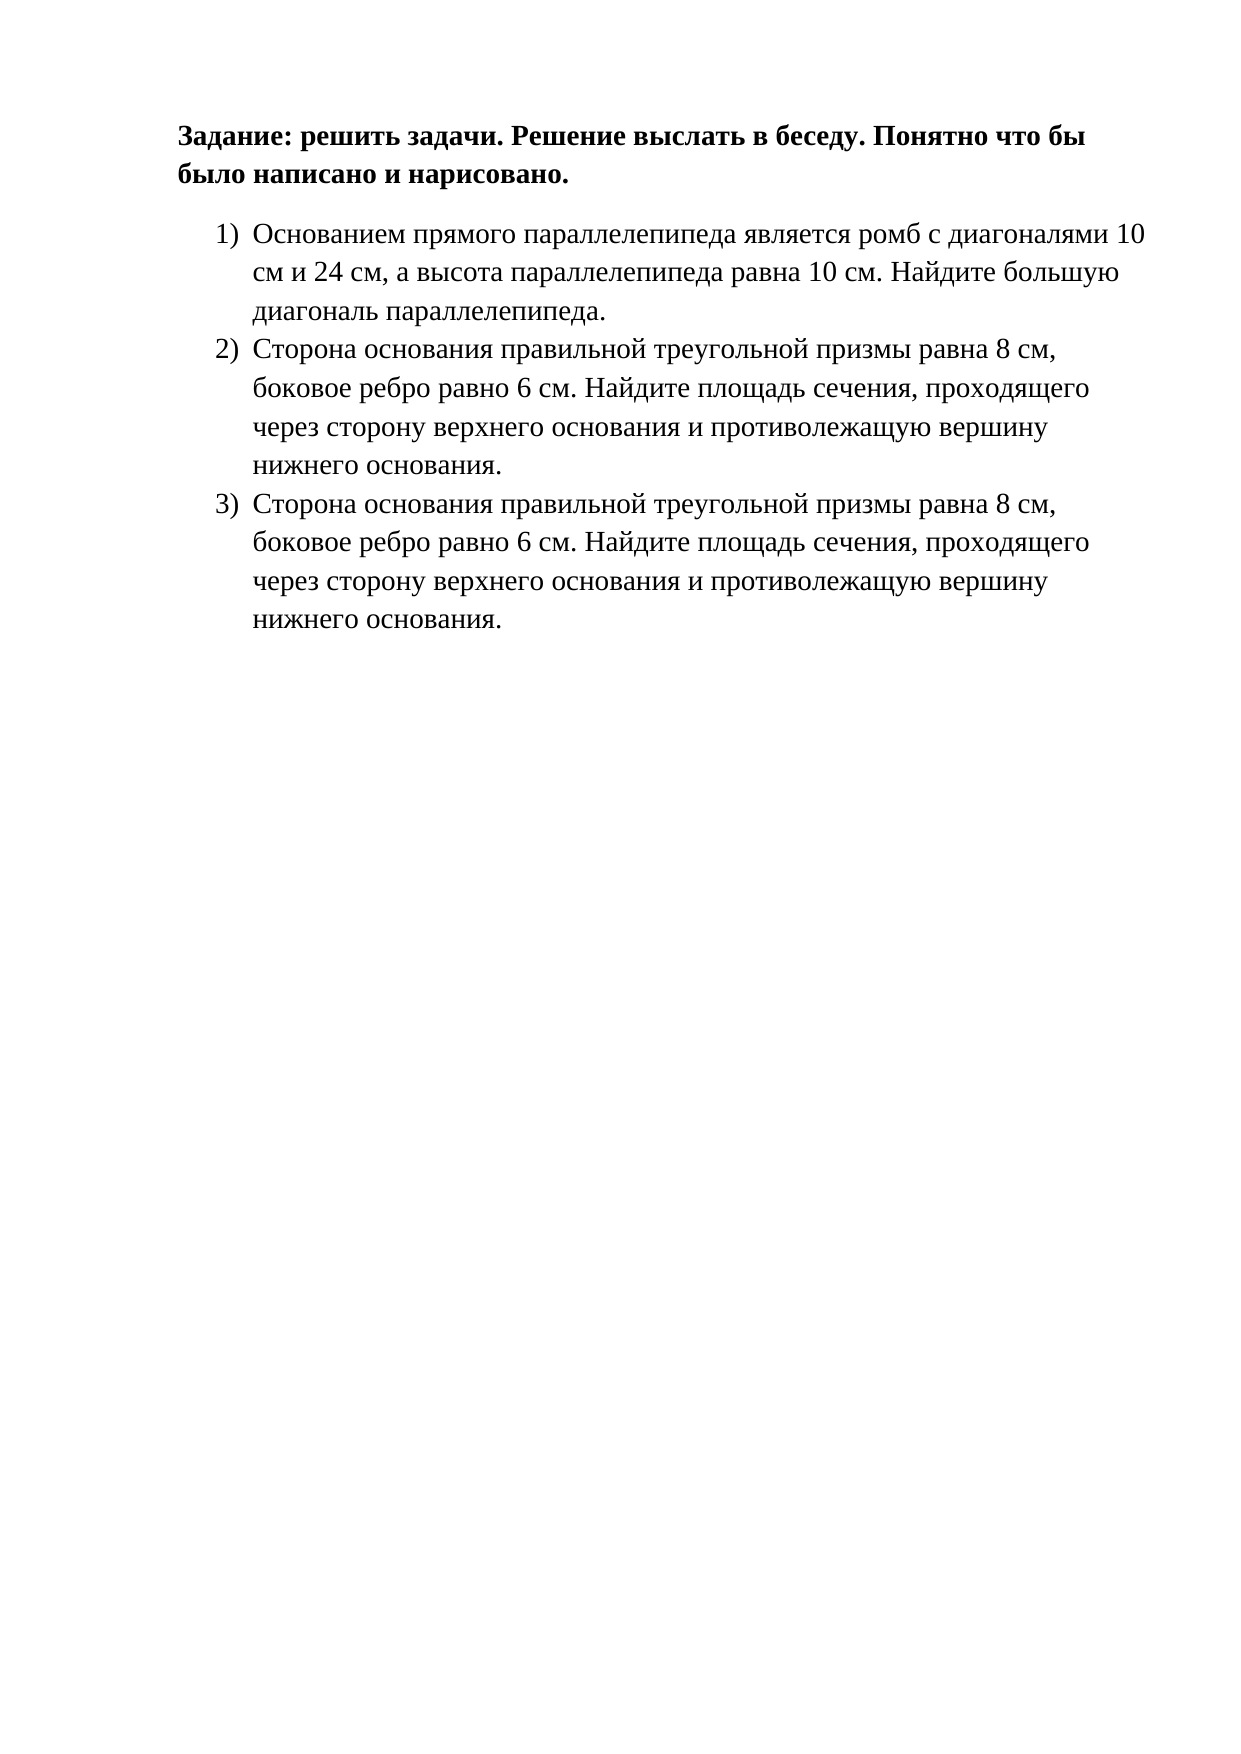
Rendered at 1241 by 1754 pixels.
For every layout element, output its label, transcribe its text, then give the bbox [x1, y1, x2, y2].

list Основанием прямого параллелепипеда является ромб с диагоналями 10 см и 24 см, а высота параллелепипеда равна 10 см. Найдите большую диагональ параллелепипеда. [215, 216, 1152, 327]
list Сторона основания правильной треугольной призмы равна 8 см, боковое ребро равно 6 см. Найдите площадь сечения, проходящего через сторону верхнего основания и противолежащую вершину нижнего основания. [215, 486, 1152, 635]
text Задание: решить задачи. Решение выслать в беседу. Понятно что бы было написано и нарисовано. [177, 118, 1152, 190]
list Сторона основания правильной треугольной призмы равна 8 см, боковое ребро равно 6 см. Найдите площадь сечения, проходящего через сторону верхнего основания и противолежащую вершину нижнего основания. [215, 332, 1152, 481]
